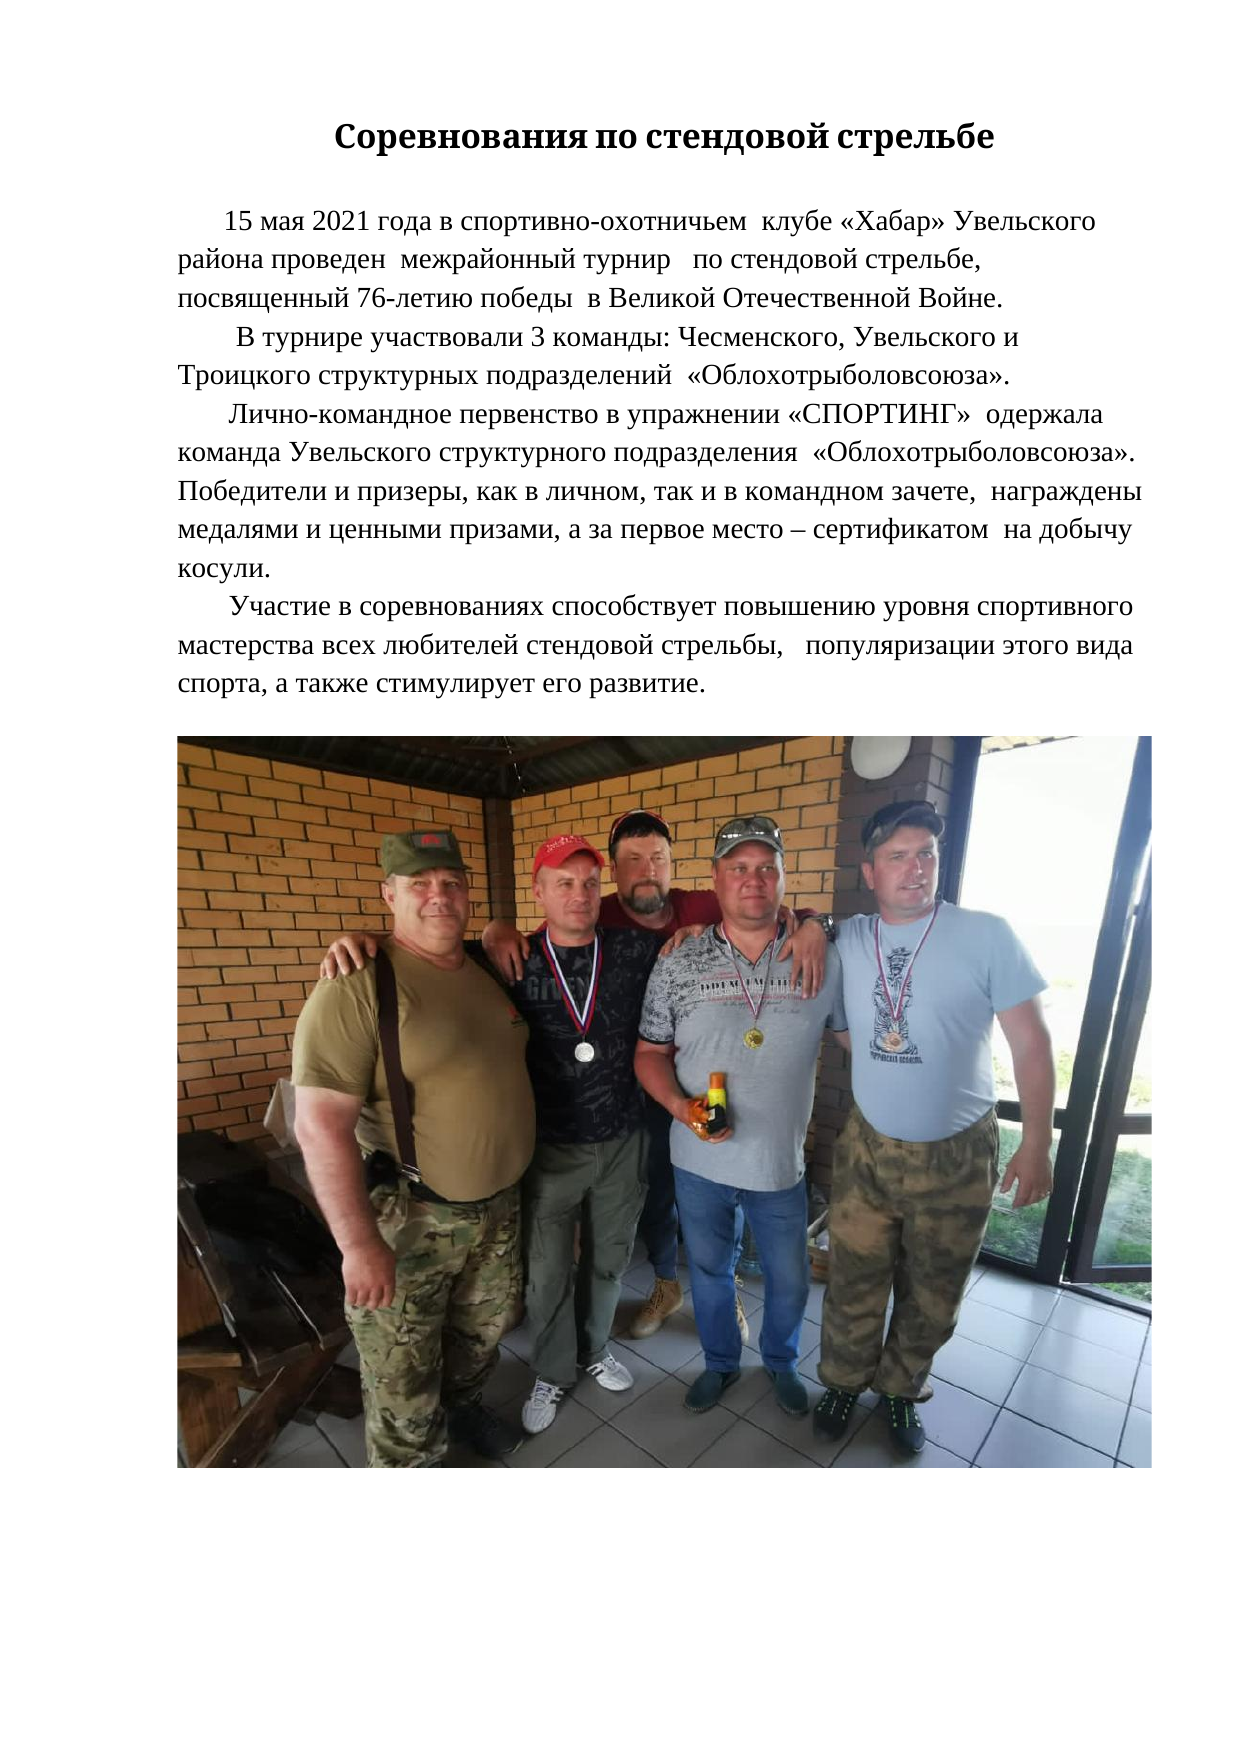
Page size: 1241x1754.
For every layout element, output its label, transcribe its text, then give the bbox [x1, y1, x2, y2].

text Участие в соревнованиях способствует повышению уровня спортивного мастерства всех любителей стендовой стрельбы, популяризации этого вида спорта, а также стимулирует его развитие. [177, 588, 1152, 699]
text В турнире участвовали 3 команды: Чесменского, Увельского и Троицкого структурных подразделений «Облохотрыболовсоюза». [177, 319, 1152, 391]
text 15 мая 2021 года в спортивно-охотничьем клубе «Хабар» Увельского района проведен межрайонный турнир по стендовой стрельбе, посвященный 76-летию победы в Великой Отечественной Войне. [177, 203, 1152, 314]
text Лично-командное первенство в упражнении «СПОРТИНГ» одержала команда Увельского структурного подразделения «Облохотрыболовсоюза». Победители и призеры, как в личном, так и в командном зачете, награждены медалями и ценными призами, а за первое место – сертификатом на добычу косули. [177, 396, 1152, 583]
text Соревнования по стендовой стрельбе [177, 118, 1152, 156]
picture [177, 736, 1152, 1468]
